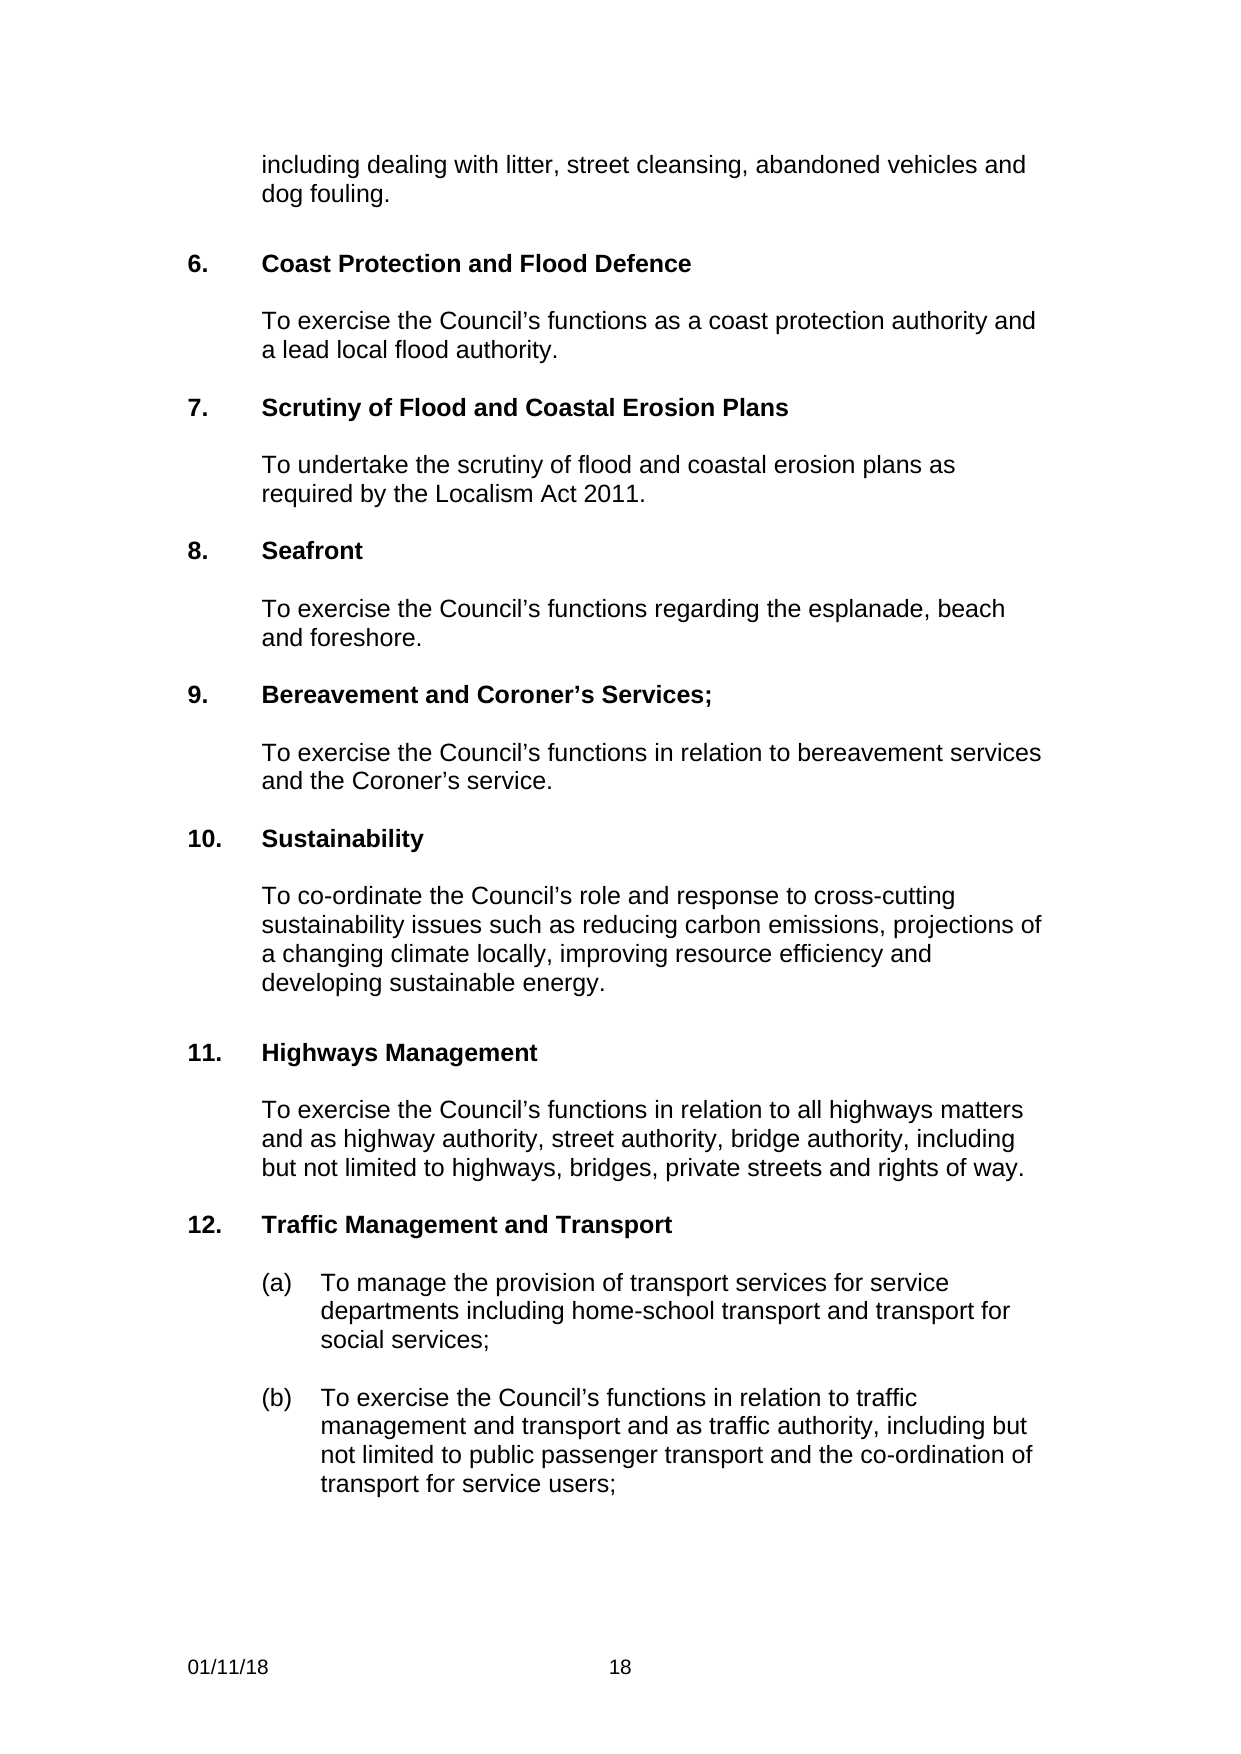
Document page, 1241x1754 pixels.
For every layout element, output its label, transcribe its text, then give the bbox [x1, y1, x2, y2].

text 9. Bereavement and Coroner’s Services; [187, 680, 1053, 709]
text To exercise the Council’s functions in relation to bereavement services and the Coroner’s service. [187, 737, 1053, 795]
text 12. Traffic Management and Transport [187, 1210, 1053, 1239]
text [187, 150, 1053, 207]
text 10. Sustainability [187, 824, 1053, 852]
text (a) To manage the provision of transport services for service departments including home-school transport and transport for social services; [187, 1267, 1053, 1354]
text To exercise the Council’s functions as a coast protection authority and a lead local flood authority. [187, 306, 1053, 364]
text 11. Highways Management [187, 1037, 1053, 1066]
text To co-ordinate the Council’s role and response to cross-cutting sustainability issues such as reducing carbon emissions, projections of a changing climate locally, improving resource efficiency and developing sustainable energy. [187, 881, 1053, 996]
text To undertake the scrutiny of flood and coastal erosion plans as required by the Localism Act 2011. [187, 450, 1053, 507]
text 8. Seafront [187, 536, 1053, 565]
text To exercise the Council’s functions in relation to all highways matters and as highway authority, street authority, bridge authority, including but not limited to highways, bridges, private streets and rights of way. [187, 1095, 1053, 1181]
text 6. Coast Protection and Flood Defence [187, 249, 1053, 277]
text (b) To exercise the Council’s functions in relation to traffic management and transport and as traffic authority, including but not limited to public passenger transport and the co-ordination of transport for service users; [187, 1382, 1053, 1497]
text To exercise the Council’s functions regarding the esplanade, beach and foreshore. [187, 594, 1053, 651]
text 7. Scrutiny of Flood and Coastal Erosion Plans [187, 392, 1053, 421]
